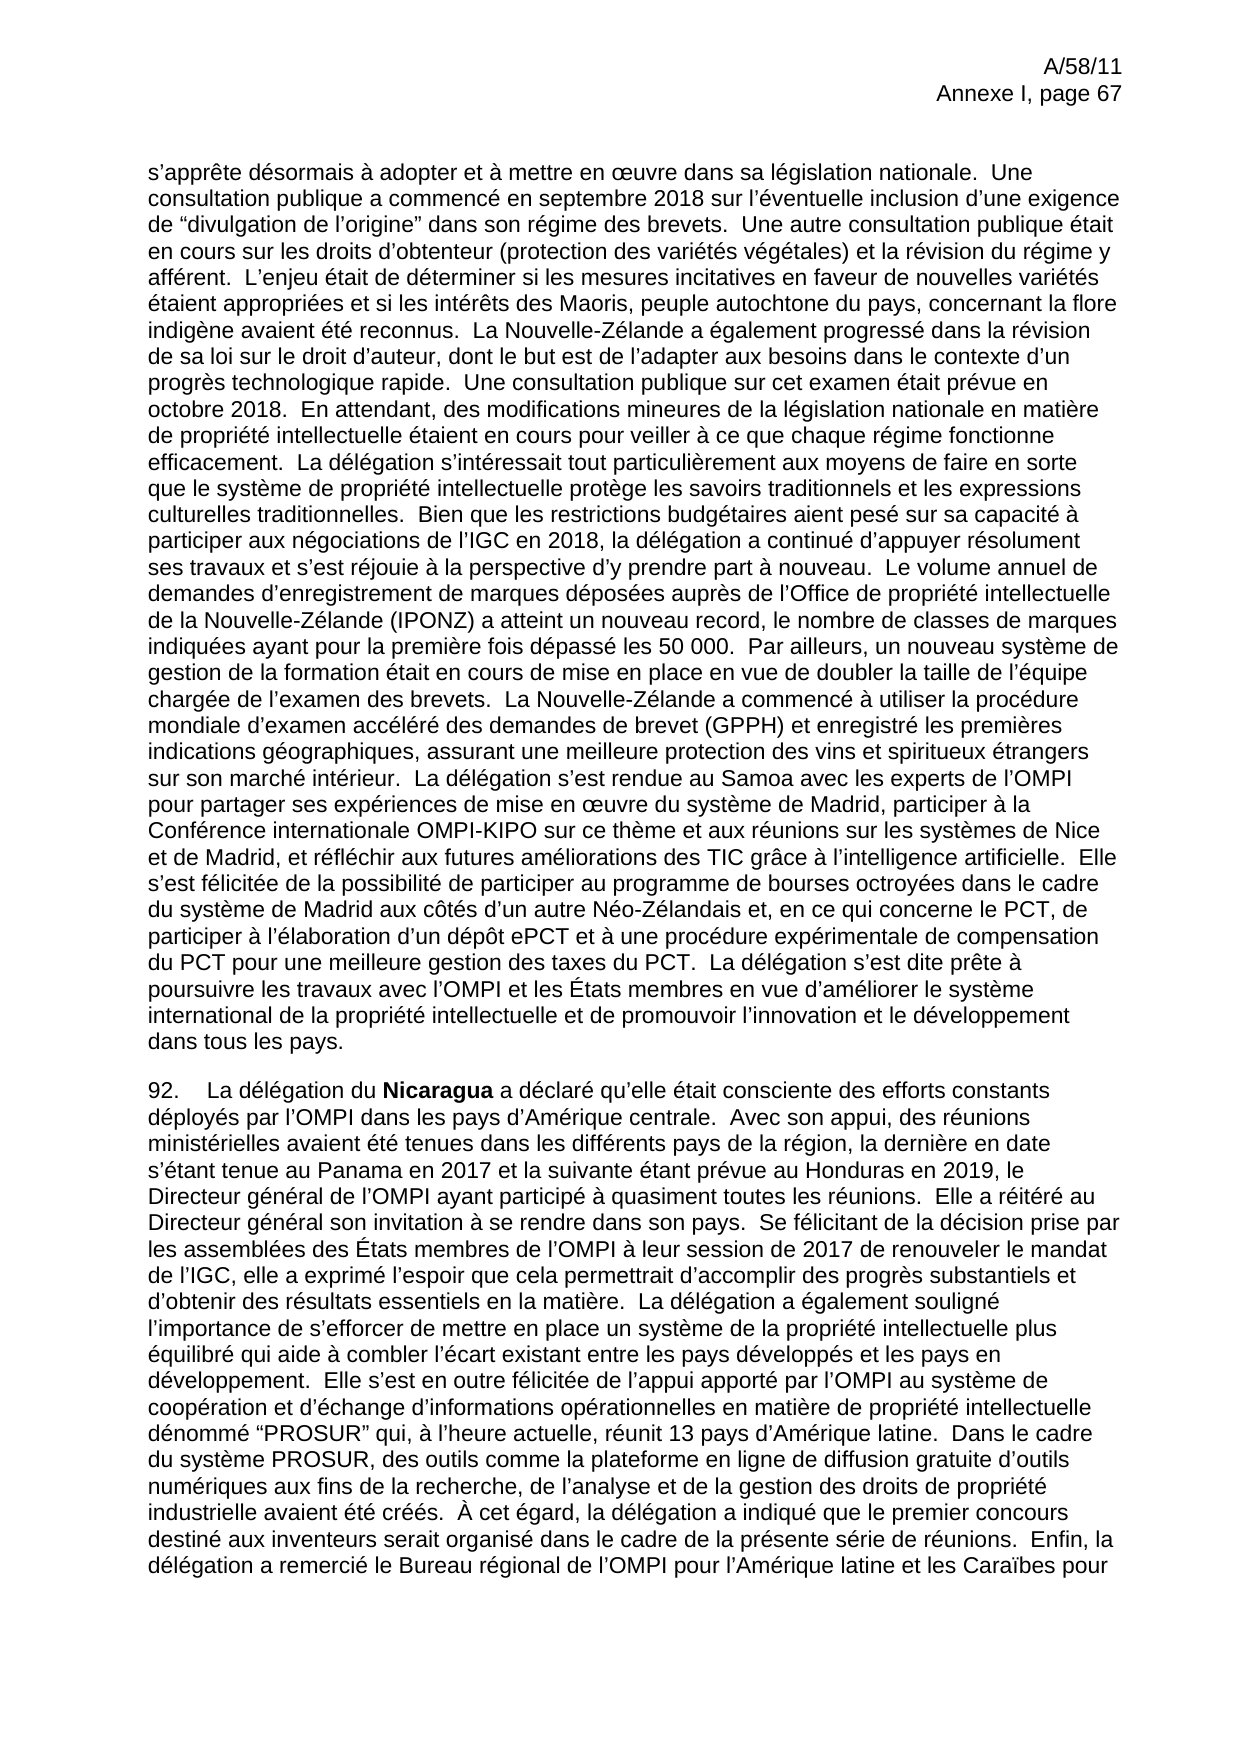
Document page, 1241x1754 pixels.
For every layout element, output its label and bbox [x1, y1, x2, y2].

text [148, 1077, 1122, 1578]
text [148, 158, 1122, 1054]
